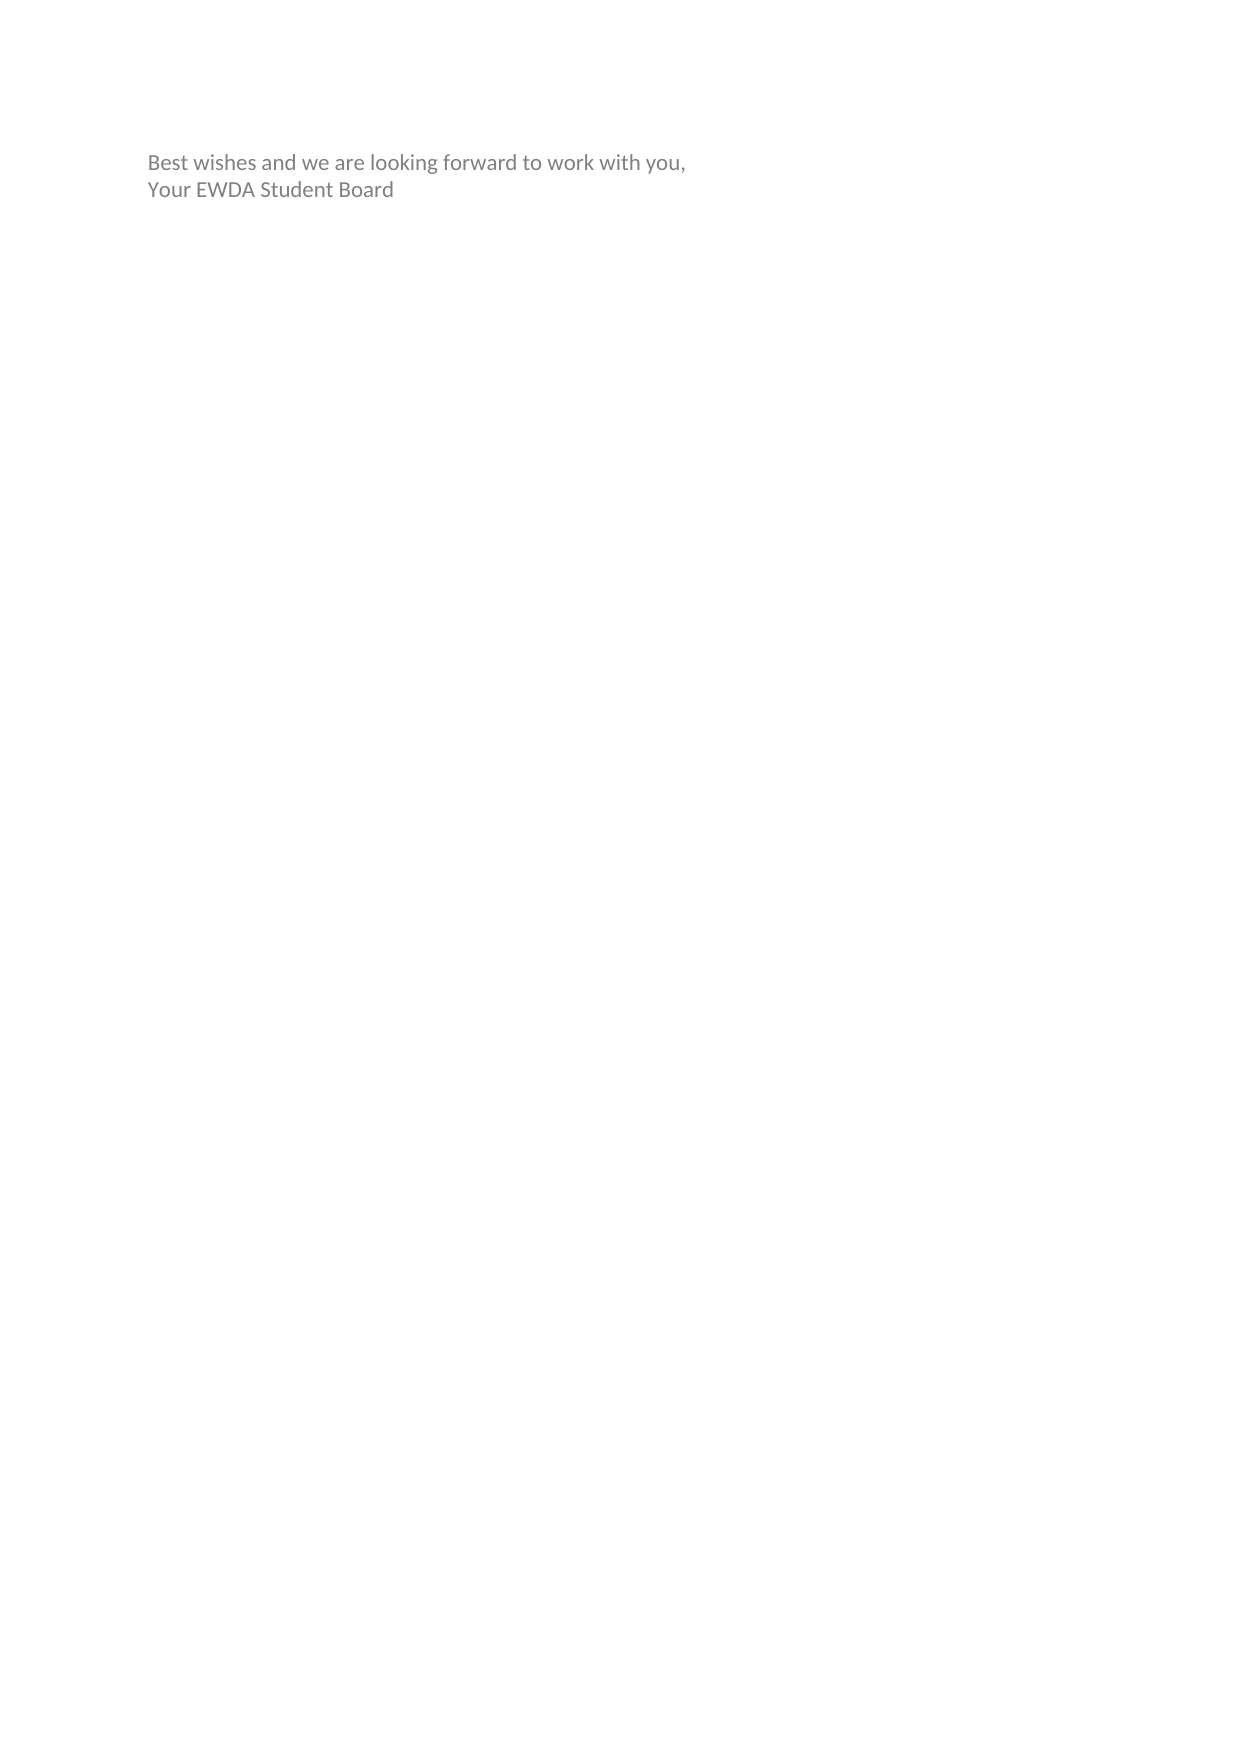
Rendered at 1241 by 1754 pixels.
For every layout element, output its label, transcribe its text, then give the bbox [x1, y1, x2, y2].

text Best wishes and we are looking forward to work with you, Your EWDA Student Board [148, 148, 1093, 204]
